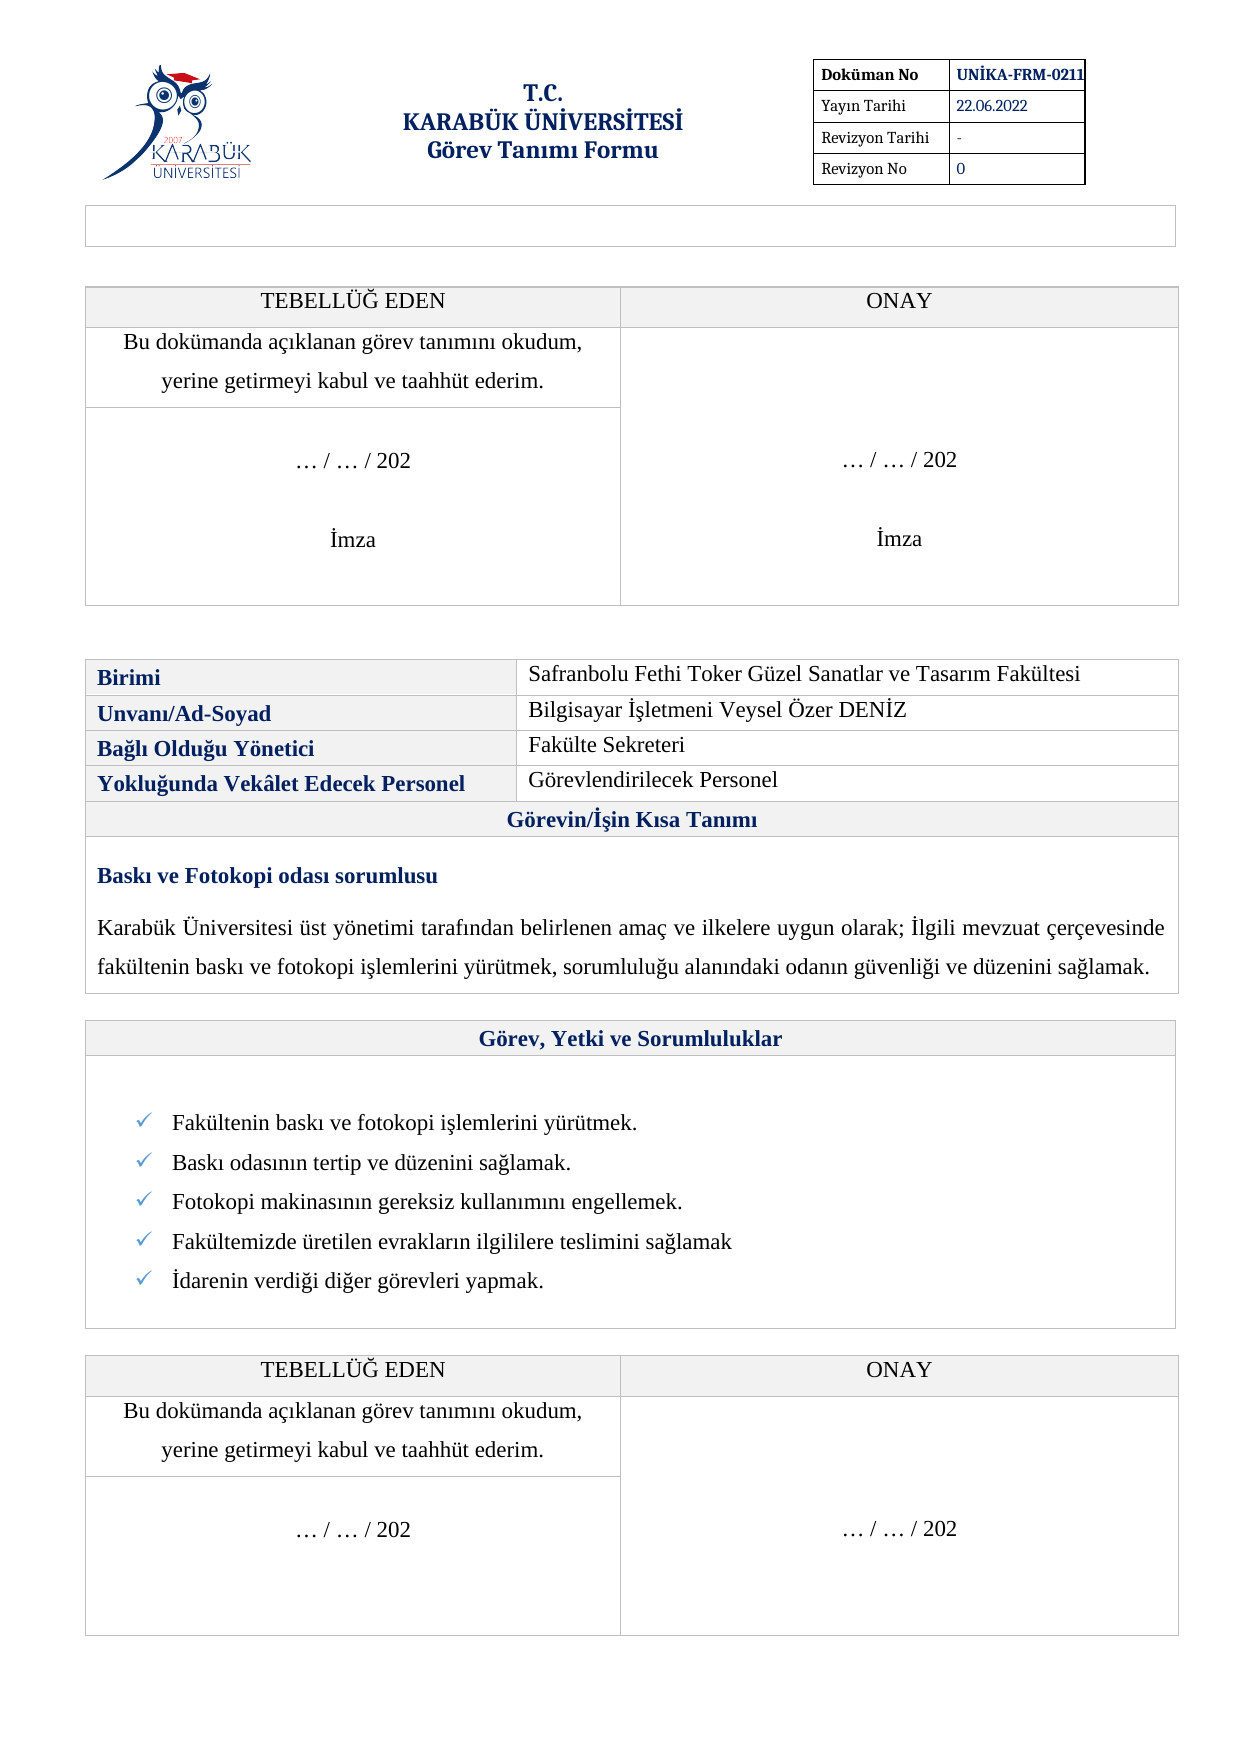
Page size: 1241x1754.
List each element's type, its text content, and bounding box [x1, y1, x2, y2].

table_cell Görevlendirilecek Personel [517, 766, 1178, 801]
table_header TEBELLÜĞ EDEN [86, 1356, 620, 1396]
table_cell Fakültenin baskı ve fotokopi işlemlerini yürütmek. Baskı odasının tertip ve düzenini sağlamak. Fotokopi makinasının gereksiz kullanımını engellemek. Fakültemizde üretilen evrakların ilgililere teslimini sağlamak İdarenin verdiği diğer görevleri yapmak. [86, 1056, 1175, 1328]
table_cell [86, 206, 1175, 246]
table_cell Unvanı/Ad-Soyad [86, 696, 516, 730]
table_cell Görevin/İşin Kısa Tanımı [86, 802, 1178, 836]
table_cell Bu dokümanda açıklanan görev tanımını okudum, yerine getirmeyi kabul ve taahhüt ederim. [86, 1397, 620, 1476]
table_header ONAY [621, 1356, 1178, 1396]
table_cell Bilgisayar İşletmeni Veysel Özer DENİZ [517, 696, 1178, 730]
table_header Görev, Yetki ve Sorumluluklar [86, 1021, 1175, 1055]
table_cell Baskı ve Fotokopi odası sorumlusu Karabük Üniversitesi üst yönetimi tarafından belirlenen amaç ve ilkelere uygun olarak; İlgili mevzuat çerçevesinde fakültenin baskı ve fotokopi işlemlerini yürütmek, sorumluluğu alanındaki odanın güvenliği ve düzenini sağlamak. [86, 837, 1178, 993]
table_cell … / … / 202 İmza [621, 328, 1178, 605]
table_cell … / … / 202 İmza [86, 1477, 620, 1634]
table_cell … / … / 202 İmza [86, 408, 620, 605]
table_cell Fakülte Sekreteri [517, 731, 1178, 765]
table_header ONAY [621, 288, 1178, 327]
table_cell … / … / 202 İmza [621, 1397, 1178, 1634]
table_cell Yokluğunda Vekâlet Edecek Personel [86, 766, 516, 801]
table_cell Bu dokümanda açıklanan görev tanımını okudum, yerine getirmeyi kabul ve taahhüt ederim. [86, 328, 620, 407]
table_header Safranbolu Fethi Toker Güzel Sanatlar ve Tasarım Fakültesi [517, 660, 1178, 694]
table_cell Bağlı Olduğu Yönetici [86, 731, 516, 765]
table_header Birimi [86, 660, 516, 694]
picture [102, 65, 251, 180]
table_header TEBELLÜĞ EDEN [86, 288, 620, 327]
